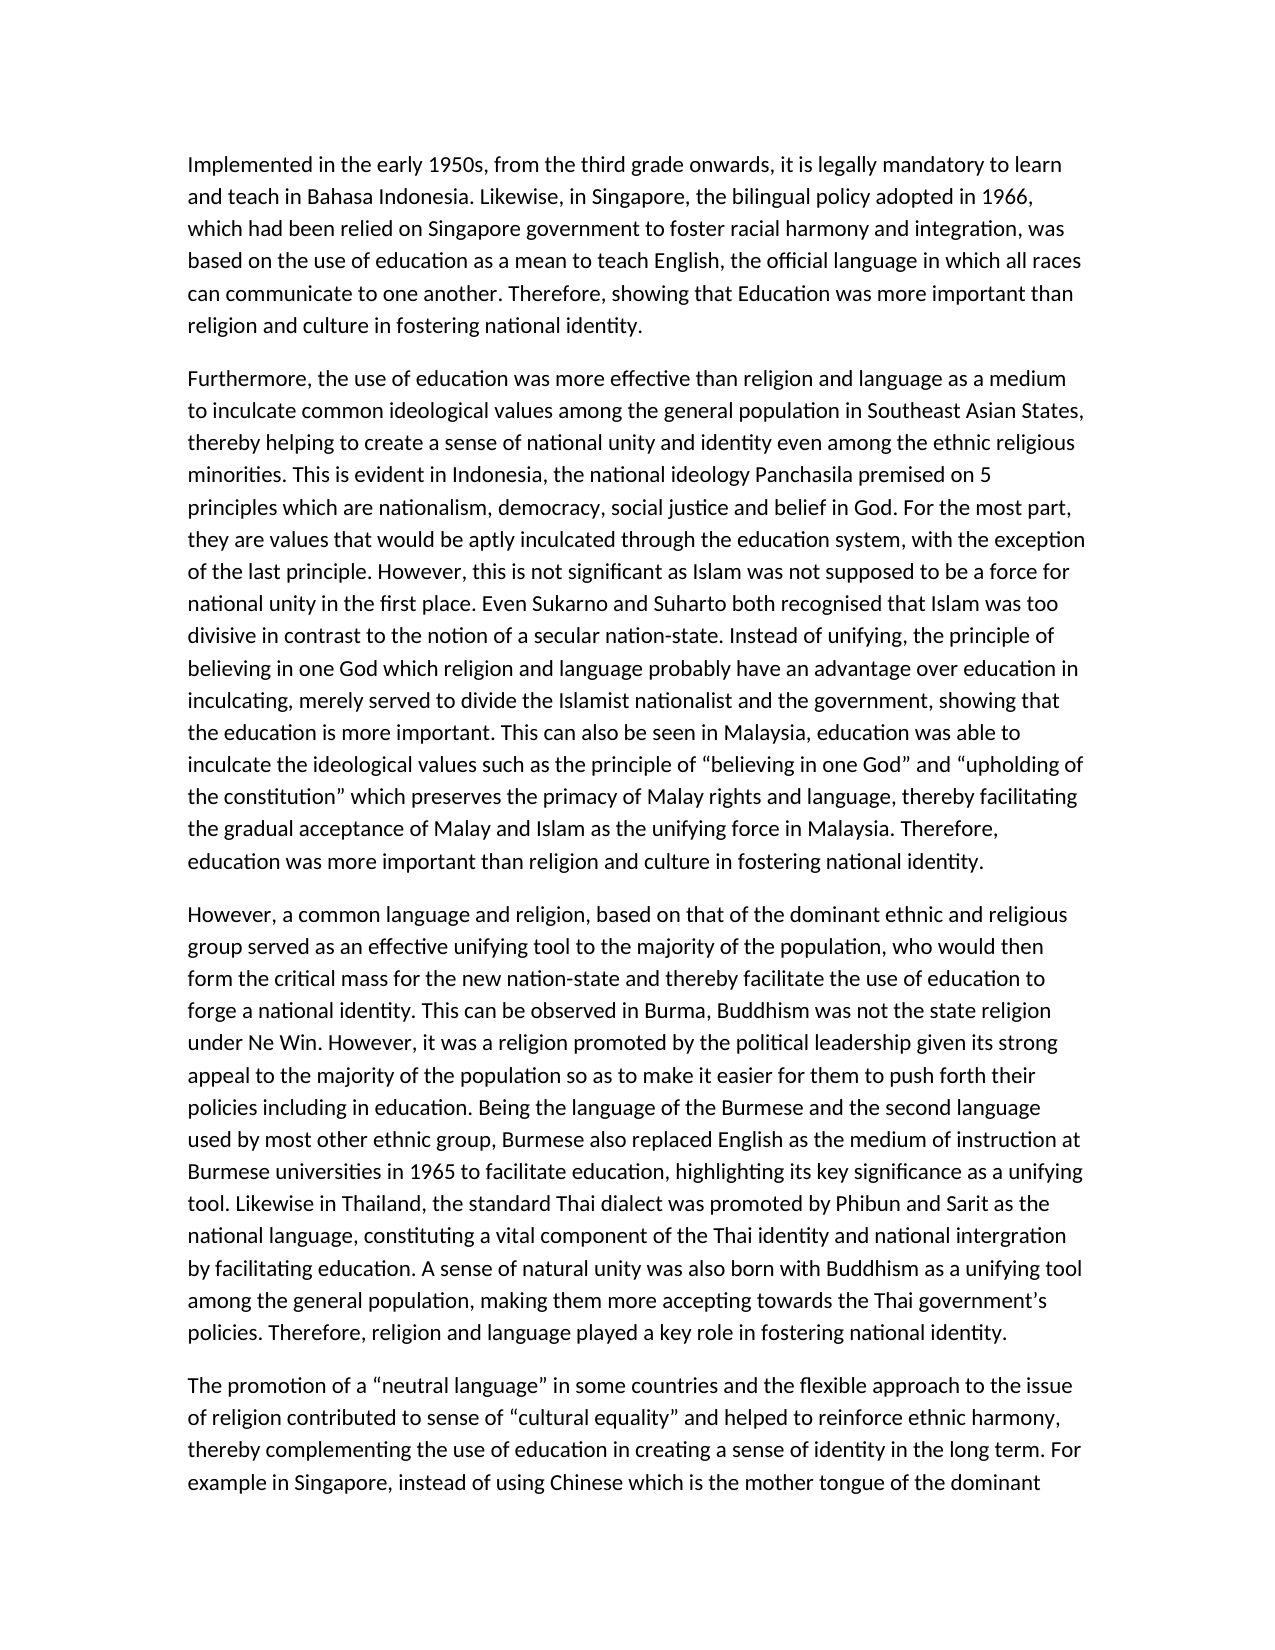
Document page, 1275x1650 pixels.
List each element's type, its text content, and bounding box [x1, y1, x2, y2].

text However, a common language and religion, based on that of the dominant ethnic and religious group served as an effective unifying tool to the majority of the population, who would then form the critical mass for the new nation-state and thereby facilitate the use of education to forge a national identity. This can be observed in Burma, Buddhism was not the state religion under Ne Win. However, it was a religion promoted by the political leadership given its strong appeal to the majority of the population so as to make it easier for them to push forth their policies including in education. Being the language of the Burmese and the second language used by most other ethnic group, Burmese also replaced English as the medium of instruction at Burmese universities in 1965 to facilitate education, highlighting its key significance as a unifying tool. Likewise in Thailand, the standard Thai dialect was promoted by Phibun and Sarit as the national language, constituting a vital component of the Thai identity and national intergration by facilitating education. A sense of natural unity was also born with Buddhism as a unifying tool among the general population, making them more accepting towards the Thai government’s policies. Therefore, religion and language played a key role in fostering national identity. [187, 900, 1087, 1346]
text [187, 150, 1087, 339]
text Furthermore, the use of education was more effective than religion and language as a medium to inculcate common ideological values among the general population in Southeast Asian States, thereby helping to create a sense of national unity and identity even among the ethnic religious minorities. This is evident in Indonesia, the national ideology Panchasila premised on 5 principles which are nationalism, democracy, social justice and belief in God. For the most part, they are values that would be aptly inculcated through the education system, with the exception of the last principle. However, this is not significant as Islam was not supposed to be a force for national unity in the first place. Even Sukarno and Suharto both recognised that Islam was too divisive in contrast to the notion of a secular nation-state. Instead of unifying, the principle of believing in one God which religion and language probably have an advantage over education in inculcating, merely served to divide the Islamist nationalist and the government, showing that the education is more important. This can also be seen in Malaysia, education was able to inculcate the ideological values such as the principle of “believing in one God” and “upholding of the constitution” which preserves the primacy of Malay rights and language, thereby facilitating the gradual acceptance of Malay and Islam as the unifying force in Malaysia. Therefore, education was more important than religion and culture in fostering national identity. [187, 364, 1087, 875]
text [187, 1371, 1087, 1496]
